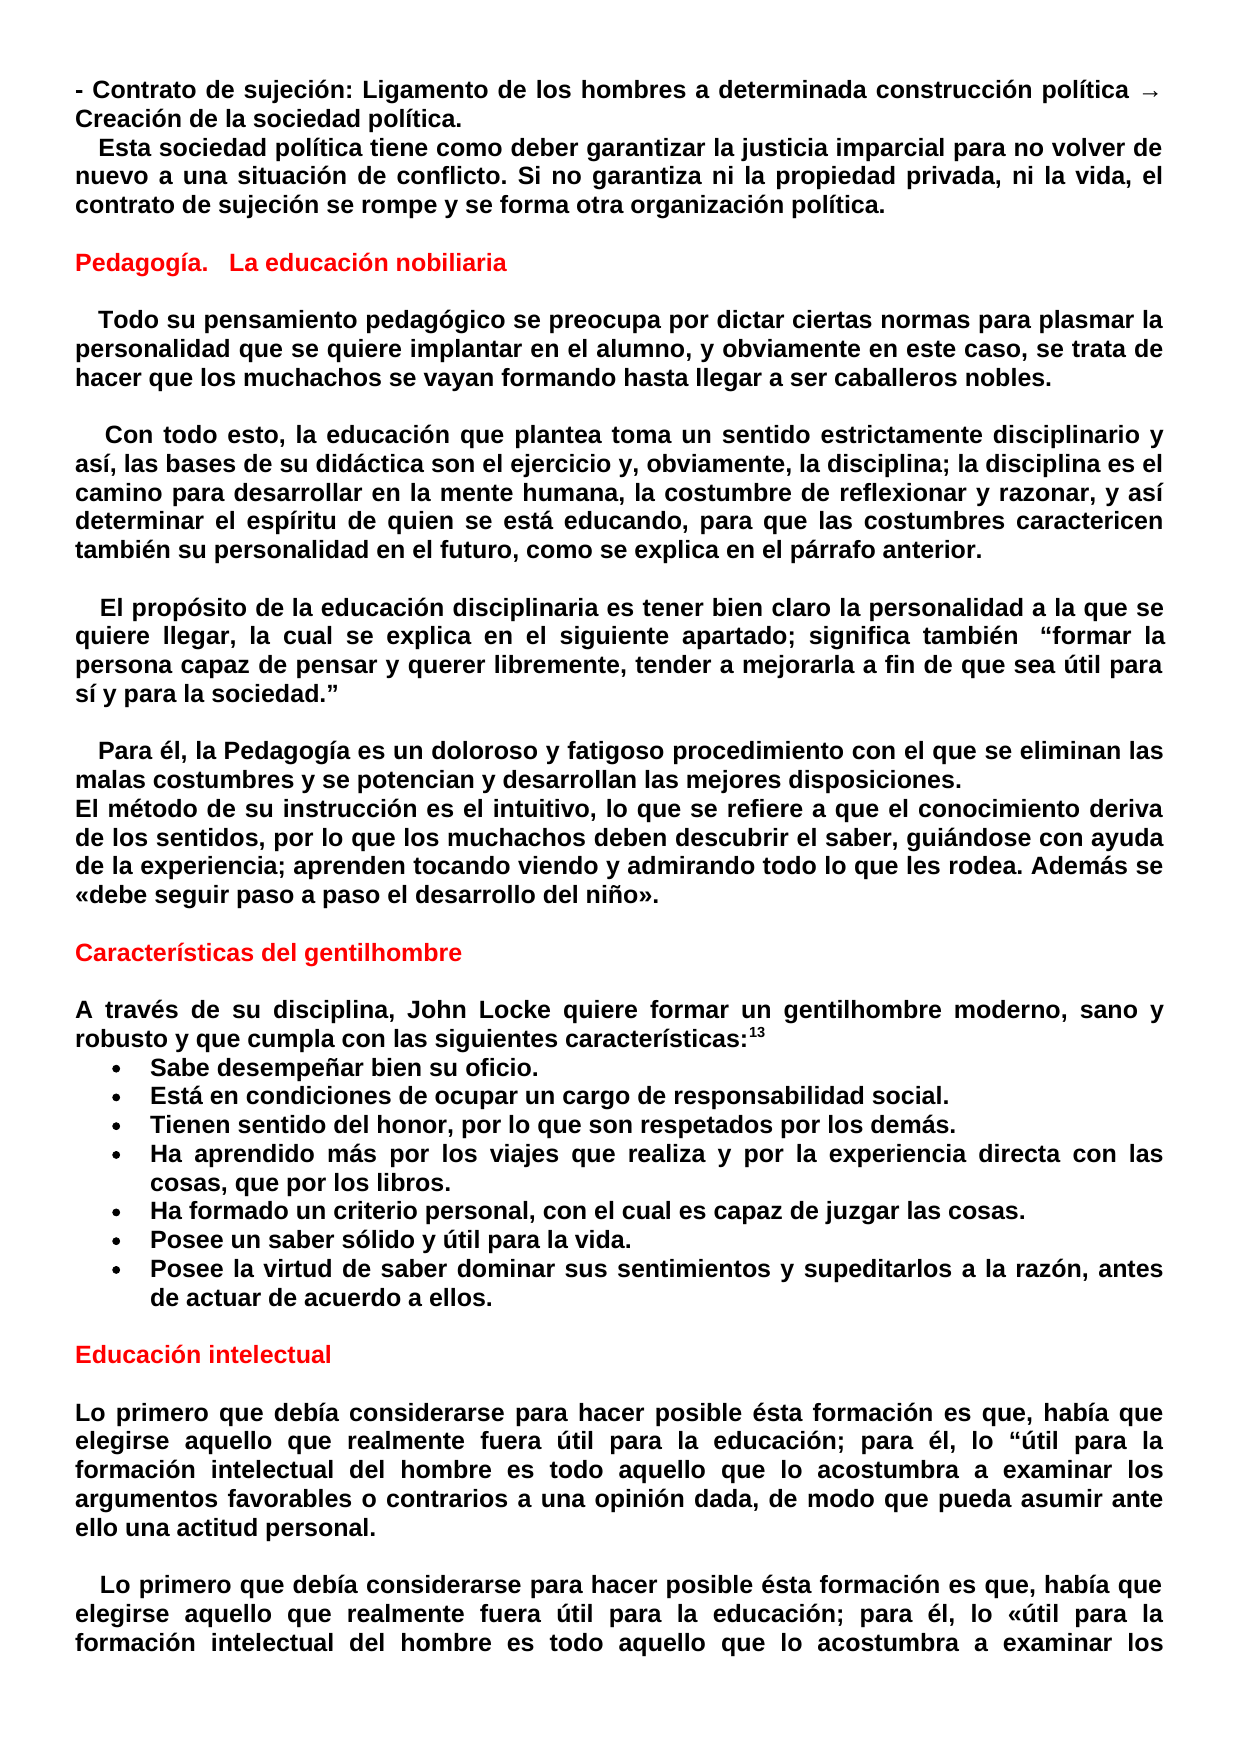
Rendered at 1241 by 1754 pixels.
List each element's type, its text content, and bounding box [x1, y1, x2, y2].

text Para él, la Pedagogía es un doloroso y fatigoso procedimiento con el que se eliminan las malas costumbres y se potencian y desarrollan las mejores disposiciones. [75, 736, 1165, 794]
text - Contrato de sujeción: Ligamento de los hombres a determinada construcción política → Creación de la sociedad política. [75, 75, 1165, 132]
text Todo su pensamiento pedagógico se preocupa por dictar ciertas normas para plasmar la personalidad que se quiere implantar en el alumno, y obviamente en este caso, se trata de hacer que los muchachos se vayan formando hasta llegar a ser caballeros nobles. [75, 305, 1165, 391]
list Posee un saber sólido y útil para la vida. [112, 1225, 1165, 1254]
list Sabe desempeñar bien su oficio. [112, 1052, 1165, 1081]
subtitle Características del gentilhombre [75, 937, 1165, 966]
text El método de su instrucción es el intuitivo, lo que se refiere a que el conocimiento deriva de los sentidos, por lo que los muchachos deben descubrir el saber, guiándose con ayuda de la experiencia; aprenden tocando viendo y admirando todo lo que les rodea. Además se «debe seguir paso a paso el desarrollo del niño». [75, 794, 1165, 909]
text Lo primero que debía considerarse para hacer posible ésta formación es que, había que elegirse aquello que realmente fuera útil para la educación; para él, lo “útil para la formación intelectual del hombre es todo aquello que lo acostumbra a examinar los argumentos favorables o contrarios a una opinión dada, de modo que pueda asumir ante ello una actitud personal. [75, 1397, 1165, 1541]
text Esta sociedad política tiene como deber garantizar la justicia imparcial para no volver de nuevo a una situación de conflicto. Si no garantiza ni la propiedad privada, ni la vida, el contrato de sujeción se rompe y se forma otra organización política. [75, 132, 1165, 219]
subtitle Educación intelectual [75, 1340, 1165, 1369]
subtitle Pedagogía. La educación nobiliaria [75, 247, 1165, 276]
text El propósito de la educación disciplinaria es tener bien claro la personalidad a la que se quiere llegar, la cual se explica en el siguiente apartado; significa también “formar la persona capaz de pensar y querer libremente, tender a mejorarla a fin de que sea útil para sí y para la sociedad.” [75, 592, 1165, 707]
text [75, 1570, 1165, 1656]
list Tienen sentido del honor, por lo que son respetados por los demás. [112, 1110, 1165, 1139]
list Ha aprendido más por los viajes que realiza y por la experiencia directa con las cosas, que por los libros. [112, 1139, 1165, 1196]
text Con todo esto, la educación que plantea toma un sentido estrictamente disciplinario y así, las bases de su didáctica son el ejercicio y, obviamente, la disciplina; la disciplina es el camino para desarrollar en la mente humana, la costumbre de reflexionar y razonar, y así determinar el espíritu de quien se está educando, para que las costumbres caractericen también su personalidad en el futuro, como se explica en el párrafo anterior. [75, 420, 1165, 564]
list Está en condiciones de ocupar un cargo de responsabilidad social. [112, 1081, 1165, 1110]
list Ha formado un criterio personal, con el cual es capaz de juzgar las cosas. [112, 1196, 1165, 1225]
list Posee la virtud de saber dominar sus sentimientos y supeditarlos a la razón, antes de actuar de acuerdo a ellos. [112, 1254, 1165, 1311]
text A través de su disciplina, John Locke quiere formar un gentilhombre moderno, sano y robusto y que cumpla con las siguientes características:13 [75, 995, 1165, 1052]
